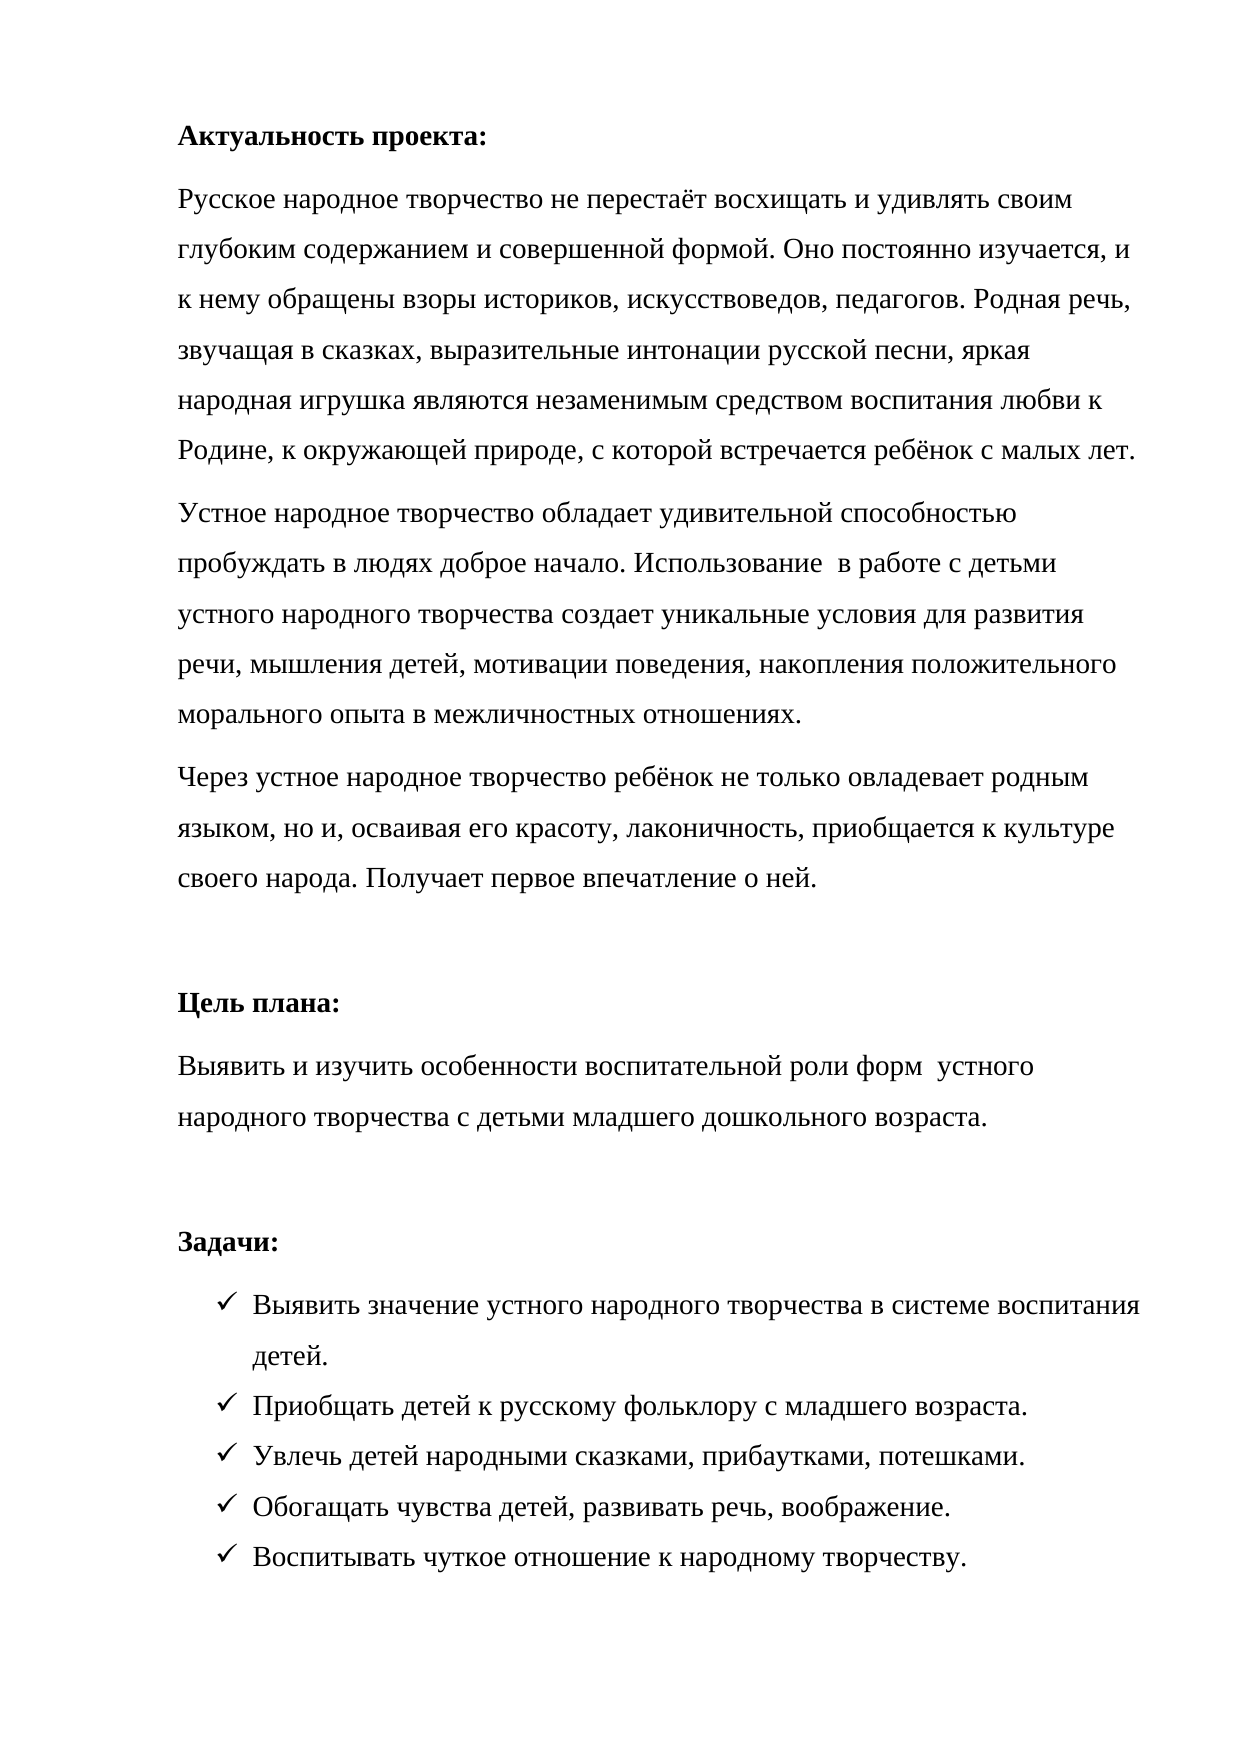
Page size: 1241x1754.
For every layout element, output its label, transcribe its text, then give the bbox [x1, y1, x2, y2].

list Обогащать чувства детей, развивать речь, воображение. [215, 1489, 1152, 1522]
text Через устное народное творчество ребёнок не только овладевает родным языком, но и, осваивая его красоту, лаконичность, приобщается к культуре своего народа. Получает первое впечатление о ней. [177, 759, 1152, 893]
text Русское народное творчество не перестаёт восхищать и удивлять своим глубоким содержанием и совершенной формой. Оно постоянно изучается, и к нему обращены взоры историков, искусствоведов, педагогов. Родная речь, звучащая в сказках, выразительные интонации русской песни, яркая народная игрушка являются незаменимым средством воспитания любви к Родине, к окружающей природе, с которой встречается ребёнок с малых лет. [177, 181, 1152, 466]
text Актуальность проекта: [177, 118, 1152, 152]
list Выявить значение устного народного творчества в системе воспитания детей. [215, 1287, 1152, 1371]
list Воспитывать чуткое отношение к народному творчеству. [215, 1539, 1152, 1573]
text Задачи: [177, 1224, 1152, 1258]
text Устное народное творчество обладает удивительной способностью пробуждать в людях доброе начало. Использование в работе с детьми устного народного творчества создает уникальные условия для развития речи, мышления детей, мотивации поведения, накопления положительного морального опыта в межличностных отношениях. [177, 495, 1152, 730]
text Выявить и изучить особенности воспитательной роли форм устного народного творчества с детьми младшего дошкольного возраста. [177, 1048, 1152, 1132]
list Увлечь детей народными сказками, прибаутками, потешками. [215, 1438, 1152, 1472]
text Цель плана: [177, 986, 1152, 1019]
list Приобщать детей к русскому фольклору с младшего возраста. [215, 1388, 1152, 1422]
